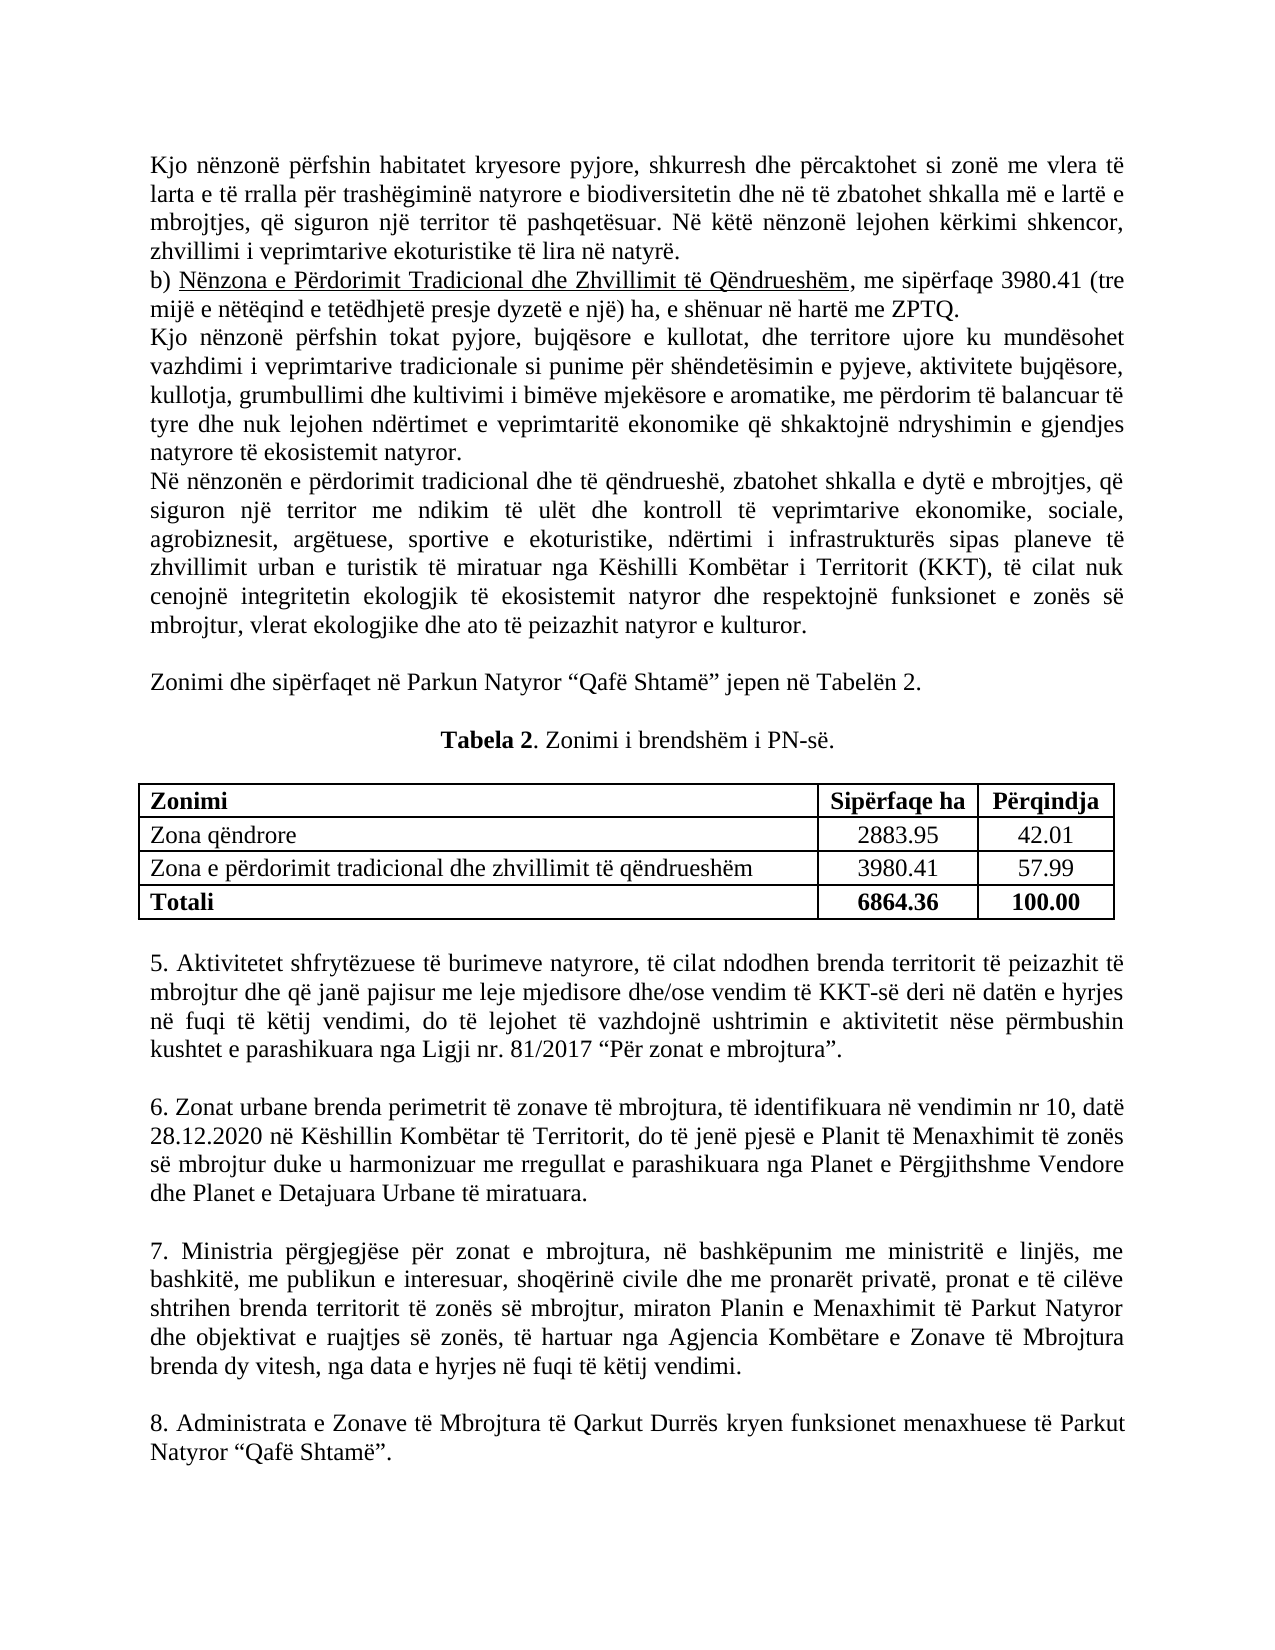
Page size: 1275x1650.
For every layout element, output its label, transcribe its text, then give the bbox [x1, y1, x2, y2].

table_cell Zona qëndrore [140, 818, 817, 850]
table_cell 6864.36 [819, 886, 977, 917]
text Zonimi dhe sipërfaqet në Parkun Natyror “Qafë Shtamë” jepen në Tabelën 2. [150, 667, 1125, 696]
list 7. Ministria përgjegjëse për zonat e mbrojtura, në bashkëpunim me ministritë e linjës, me bashkitë, me publikun e interesuar, shoqërinë civile dhe me pronarët privatë, pronat e të cilëve shtrihen brenda territorit të zonës së mbrojtur, miraton Planin e Menaxhimit të Parkut Natyror dhe objektivat e ruajtjes së zonës, të hartuar nga Agjencia Kombëtare e Zonave të Mbrojtura brenda dy vitesh, nga data e hyrjes në fuqi të këtij vendimi. [150, 1236, 1125, 1379]
text Kjo nënzonë përfshin habitatet kryesore pyjore, shkurresh dhe përcaktohet si zonë me vlera të larta e të rralla për trashëgiminë natyrore e biodiversitetin dhe në të zbatohet shkalla më e lartë e mbrojtjes, që siguron një territor të pashqetësuar. Në këtë nënzonë lejohen kërkimi shkencor, zhvillimi i veprimtarive ekoturistike të lira në natyrë. [150, 150, 1125, 265]
table_cell Totali [140, 886, 817, 917]
table_cell 3980.41 [819, 852, 977, 884]
text Tabela 2. Zonimi i brendshëm i PN-së. [150, 725, 1125, 754]
table_header Përqindja [979, 785, 1113, 816]
table_cell 57.99 [979, 852, 1113, 884]
text Në nënzonën e përdorimit tradicional dhe të qëndrueshë, zbatohet shkalla e dytë e mbrojtjes, që siguron një territor me ndikim të ulët dhe kontroll të veprimtarive ekonomike, sociale, agrobiznesit, argëtuese, sportive e ekoturistike, ndërtimi i infrastrukturës sipas planeve të zhvillimit urban e turistik të miratuar nga Këshilli Kombëtar i Territorit (KKT), të cilat nuk cenojnë integritetin ekologjik të ekosistemit natyror dhe respektojnë funksionet e zonës së mbrojtur, vlerat ekologjike dhe ato të peizazhit natyror e kulturor. [150, 466, 1125, 639]
table_cell 2883.95 [819, 818, 977, 850]
list 5. Aktivitetet shfrytëzuese të burimeve natyrore, të cilat ndodhen brenda territorit të peizazhit të mbrojtur dhe që janë pajisur me leje mjedisore dhe/ose vendim të KKT-së deri në datën e hyrjes në fuqi të këtij vendimi, do të lejohet të vazhdojnë ushtrimin e aktivitetit nëse përmbushin kushtet e parashikuara nga Ligji nr. 81/2017 “Për zonat e mbrojtura”. [150, 948, 1125, 1063]
text 8. Administrata e Zonave të Mbrojtura të Qarkut Durrës kryen funksionet menaxhuese të Parkut Natyror “Qafë Shtamë”. [150, 1408, 1125, 1466]
table_cell 100.00 [979, 886, 1113, 917]
text Kjo nënzonë përfshin tokat pyjore, bujqësore e kullotat, dhe territore ujore ku mundësohet vazhdimi i veprimtarive tradicionale si punime për shëndetësimin e pyjeve, aktivitete bujqësore, kullotja, grumbullimi dhe kultivimi i bimëve mjekësore e aromatike, me përdorim të balancuar të tyre dhe nuk lejohen ndërtimet e veprimtaritë ekonomike që shkaktojnë ndryshimin e gjendjes natyrore të ekosistemit natyror. [150, 322, 1125, 466]
table_cell Zona e përdorimit tradicional dhe zhvillimit të qëndrueshëm [140, 852, 817, 884]
text b) Nënzona e Përdorimit Tradicional dhe Zhvillimit të Qëndrueshëm, me sipërfaqe 3980.41 (tre mijë e nëtëqind e tetëdhjetë presje dyzetë e një) ha, e shënuar në hartë me ZPTQ. [150, 265, 1125, 322]
table_header Sipërfaqe ha [819, 785, 977, 816]
table_header Zonimi [140, 785, 817, 816]
list 6. Zonat urbane brenda perimetrit të zonave të mbrojtura, të identifikuara në vendimin nr 10, datë 28.12.2020 në Këshillin Kombëtar të Territorit, do të jenë pjesë e Planit të Menaxhimit të zonës së mbrojtur duke u harmonizuar me rregullat e parashikuara nga Planet e Përgjithshme Vendore dhe Planet e Detajuara Urbane të miratuara. [150, 1092, 1125, 1207]
table_cell 42.01 [979, 818, 1113, 850]
